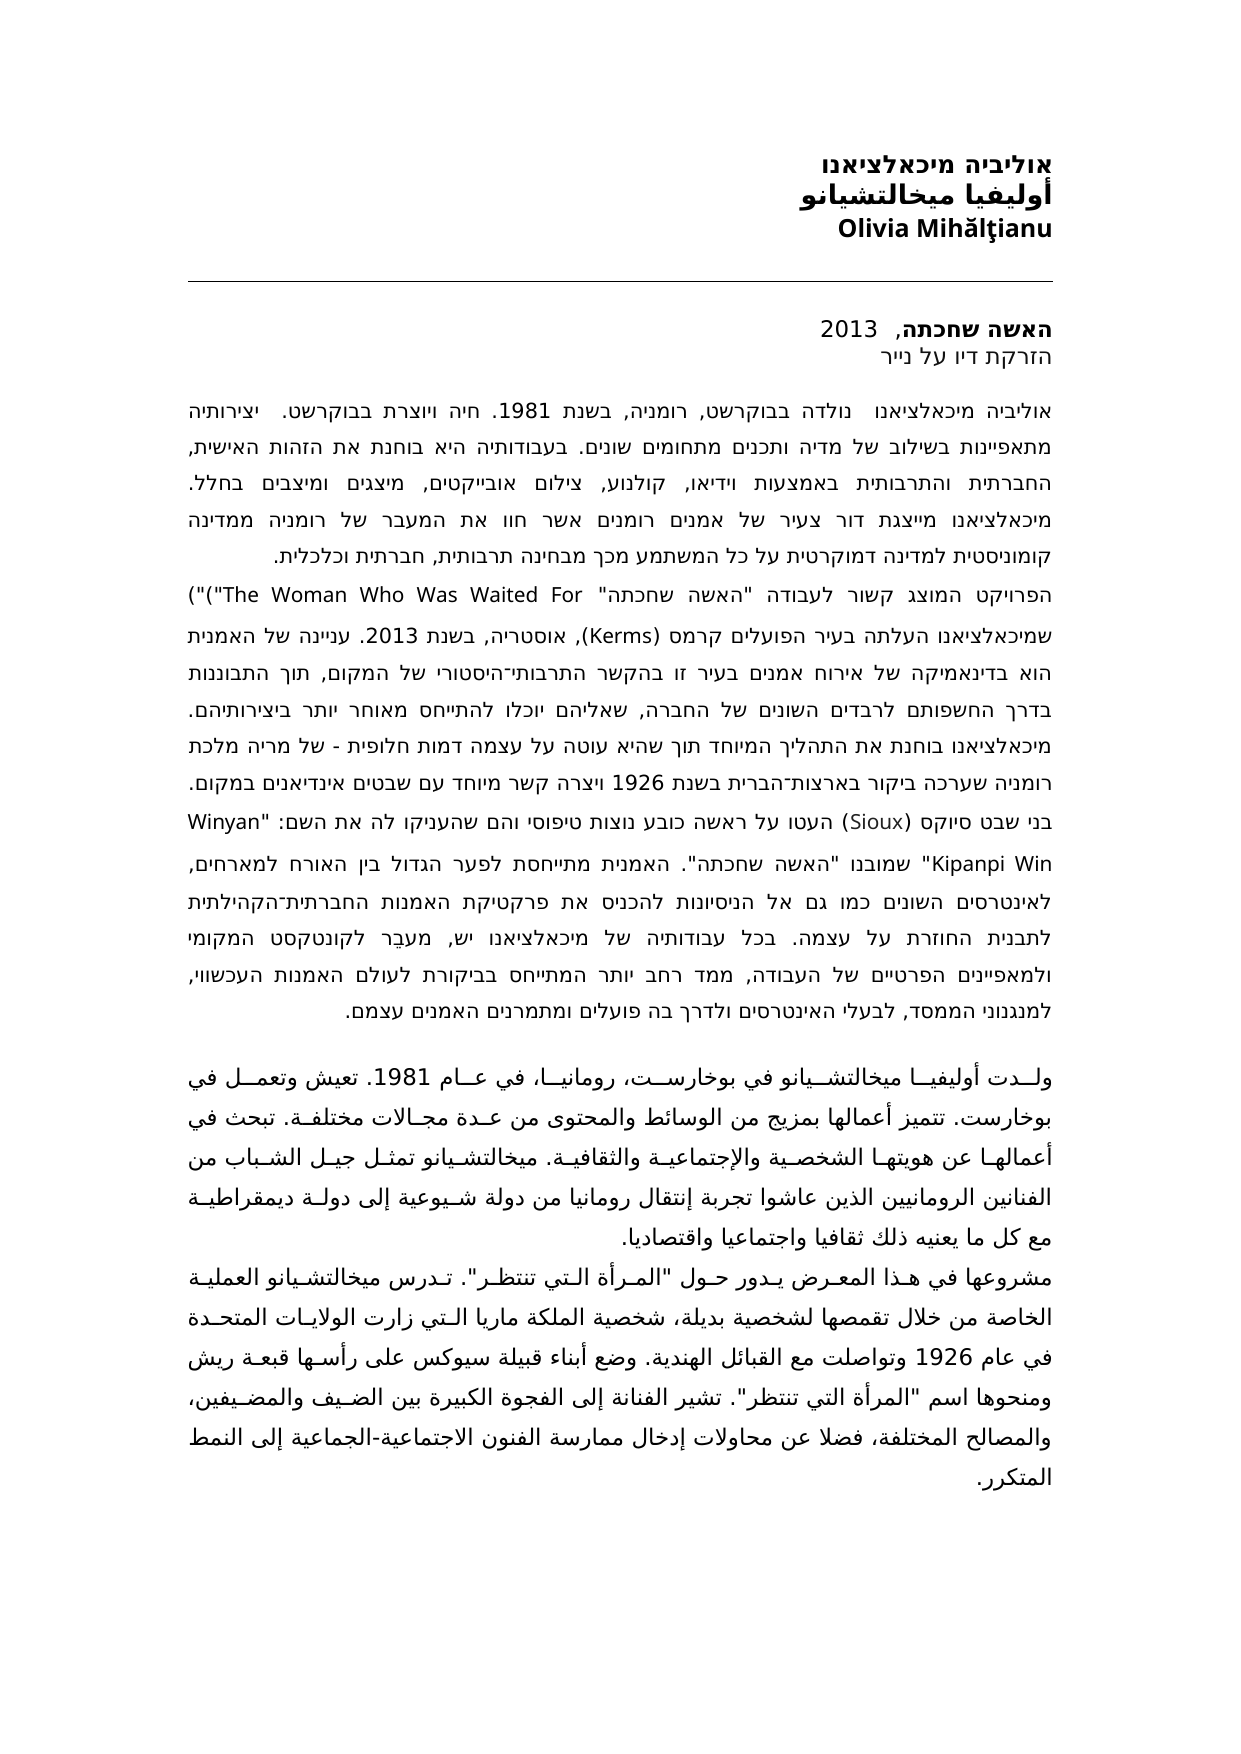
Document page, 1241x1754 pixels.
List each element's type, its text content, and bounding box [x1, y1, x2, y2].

text أوليفيا ميخالتشيانو [187, 179, 1053, 211]
text ولدت أوليفيا ميخالتشيانو في بوخارست، رومانيا، في عام 1981. تعيش وتعمل في بوخارست. تتميز أعمالها بمزيج من الوسائط والمحتوى من عدة مجالات مختلفة. تبحث في أعمالها عن هويتها الشخصية والإجتماعية والثقافية. ميخالتشيانو تمثل جيل الشباب من الفنانين الرومانيين الذين عاشوا تجربة إنتقال رومانيا من دولة شيوعية إلى دولة ديمقراطية مع كل ما يعنيه ذلك ثقافيا واجتماعيا واقتصاديا. [187, 1064, 1053, 1251]
text האשה שחכתה, 2013 [187, 317, 1053, 343]
text הפרויקט המוצג קשור לעבודה "האשה שחכתה" The Woman Who Was Waited For")") שמיכאלציאנו העלתה בעיר הפועלים קרמס (Kerms), אוסטריה, בשנת 2013. עניינה של האמנית הוא בדינאמיקה של אירוח אמנים בעיר זו בהקשר התרבותי־היסטורי של המקום, תוך התבוננות בדרך החשפותם לרבדים השונים של החברה, שאליהם יוכלו להתייחס מאוחר יותר ביצירותיהם. מיכאלציאנו בוחנת את התהליך המיוחד תוך שהיא עוטה על עצמה דמות חלופית - של מריה מלכת רומניה שערכה ביקור בארצות־הברית בשנת 1926 ויצרה קשר מיוחד עם שבטים אינדיאנים במקום. בני שבט סיוקס (Sioux) העטו על ראשה כובע נוצות טיפוסי והם שהעניקו לה את השם: "Winyan Kipanpi Win" שמובנו "האשה שחכתה". האמנית מתייחסת לפער הגדול בין האורח למארחים, לאינטרסים השונים כמו גם אל הניסיונות להכניס את פרקטיקת האמנות החברתית־הקהילתית לתבנית החוזרת על עצמה. בכל עבודותיה של מיכאלציאנו יש, מעבֵר לקונטקסט המקומי ולמאפיינים הפרטיים של העבודה, ממד רחב יותר המתייחס בביקורת לעולם האמנות העכשווי, למנגנוני הממסד, לבעלי האינטרסים ולדרך בה פועלים ומתמרנים האמנים עצמם. [187, 580, 1053, 1023]
text אוליביה מיכאלציאנו [187, 150, 1053, 179]
text مشروعها في هذا المعرض يدور حول "المرأة التي تنتظر". تدرس ميخالتشيانو العملية الخاصة من خلال تقمصها لشخصية بديلة، شخصية الملكة ماريا التي زارت الولايات المتحدة في عام 1926 وتواصلت مع القبائل الهندية. وضع أبناء قبيلة سيوكس على رأسها قبعة ريش ومنحوها اسم "المرأة التي تنتظر". تشير الفنانة إلى الفجوة الكبيرة بين الضيف والمضيفين، والمصالح المختلفة، فضلا عن محاولات إدخال ممارسة الفنون الاجتماعية-الجماعية إلى النمط المتكرر. [187, 1264, 1053, 1491]
text הזרקת דיו על נייר [187, 343, 1053, 370]
text Olivia Mihălţianu [187, 211, 1053, 245]
text אוליביה מיכאלציאנו נולדה בבוקרשט, רומניה, בשנת 1981. חיה ויוצרת בבוקרשט. יצירותיה מתאפיינות בשילוב של מדיה ותכנים מתחומים שונים. בעבודותיה היא בוחנת את הזהות האישית, החברתית והתרבותית באמצעות וידיאו, קולנוע, צילום אובייקטים, מיצגים ומיצבים בחלל. מיכאלציאנו מייצגת דור צעיר של אמנים רומנים אשר חוו את המעבר של רומניה ממדינה קומוניסטית למדינה דמוקרטית על כל המשתמע מכך מבחינה תרבותית, חברתית וכלכלית. [187, 399, 1053, 568]
